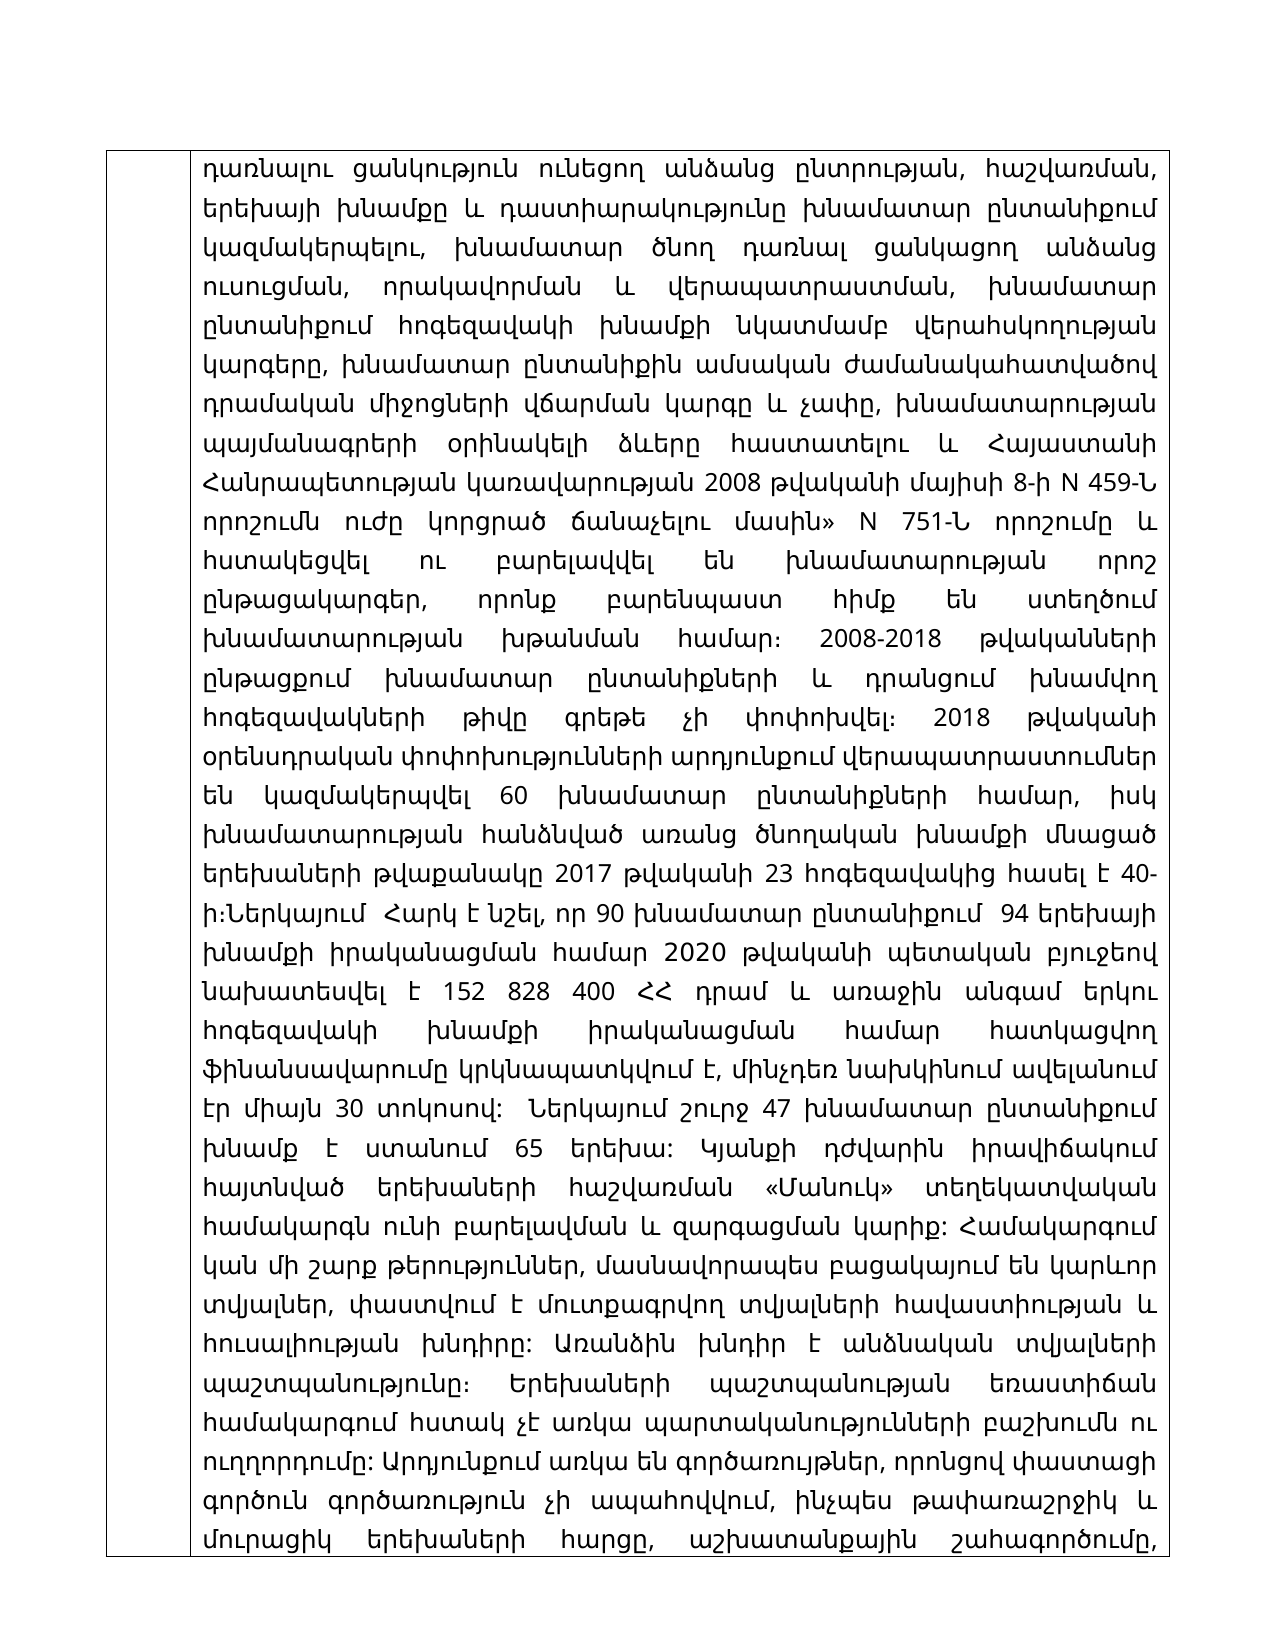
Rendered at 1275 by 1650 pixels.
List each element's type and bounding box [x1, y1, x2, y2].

table_cell [191, 151, 1169, 1556]
table_cell [107, 151, 190, 1556]
